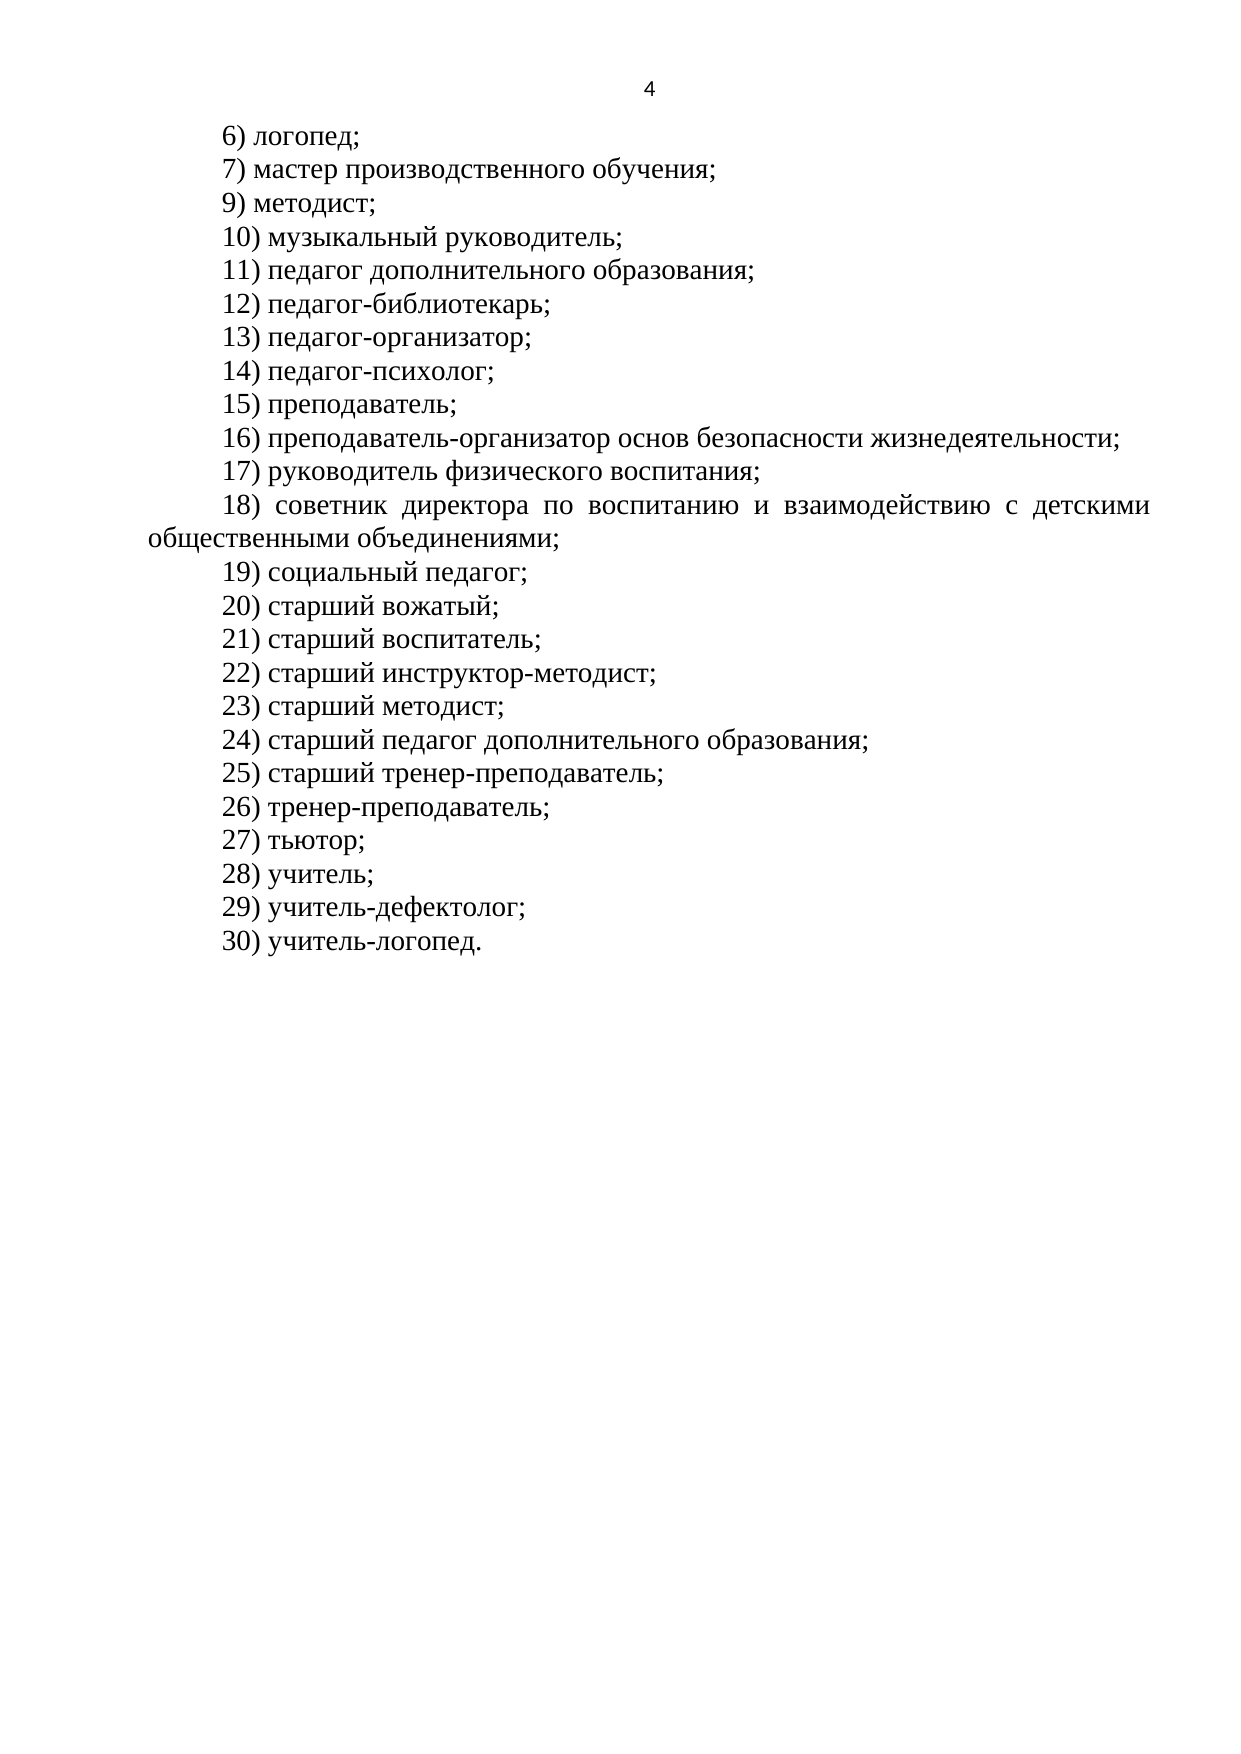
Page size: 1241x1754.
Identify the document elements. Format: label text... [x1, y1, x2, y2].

text 21) старший воспитатель; [148, 621, 1152, 655]
text 16) преподаватель-организатор основ безопасности жизнедеятельности; [148, 420, 1152, 453]
text 10) музыкальный руководитель; [148, 219, 1152, 252]
text 6) логопед; [148, 118, 1152, 152]
text 22) старший инструктор-методист; [148, 655, 1152, 688]
text 9) методист; [148, 185, 1152, 219]
text 13) педагог-организатор; [148, 319, 1152, 353]
text 14) педагог-психолог; [148, 353, 1152, 386]
text 17) руководитель физического воспитания; [148, 453, 1152, 487]
text 29) учитель-дефектолог; [148, 889, 1152, 923]
text 23) старший методист; [148, 688, 1152, 722]
text 24) старший педагог дополнительного образования; [148, 722, 1152, 755]
text 20) старший вожатый; [148, 588, 1152, 621]
text 27) тьютор; [148, 822, 1152, 856]
text 15) преподаватель; [148, 386, 1152, 420]
text 28) учитель; [148, 856, 1152, 889]
text 19) социальный педагог; [148, 554, 1152, 588]
text 12) педагог-библиотекарь; [148, 286, 1152, 319]
text 26) тренер-преподаватель; [148, 789, 1152, 822]
text 25) старший тренер-преподаватель; [148, 755, 1152, 789]
text 18) советник директора по воспитанию и взаимодействию с детскими общественными объединениями; [148, 487, 1152, 554]
text 7) мастер производственного обучения; [148, 152, 1152, 185]
text 11) педагог дополнительного образования; [148, 252, 1152, 286]
text 30) учитель-логопед. [148, 923, 1152, 957]
